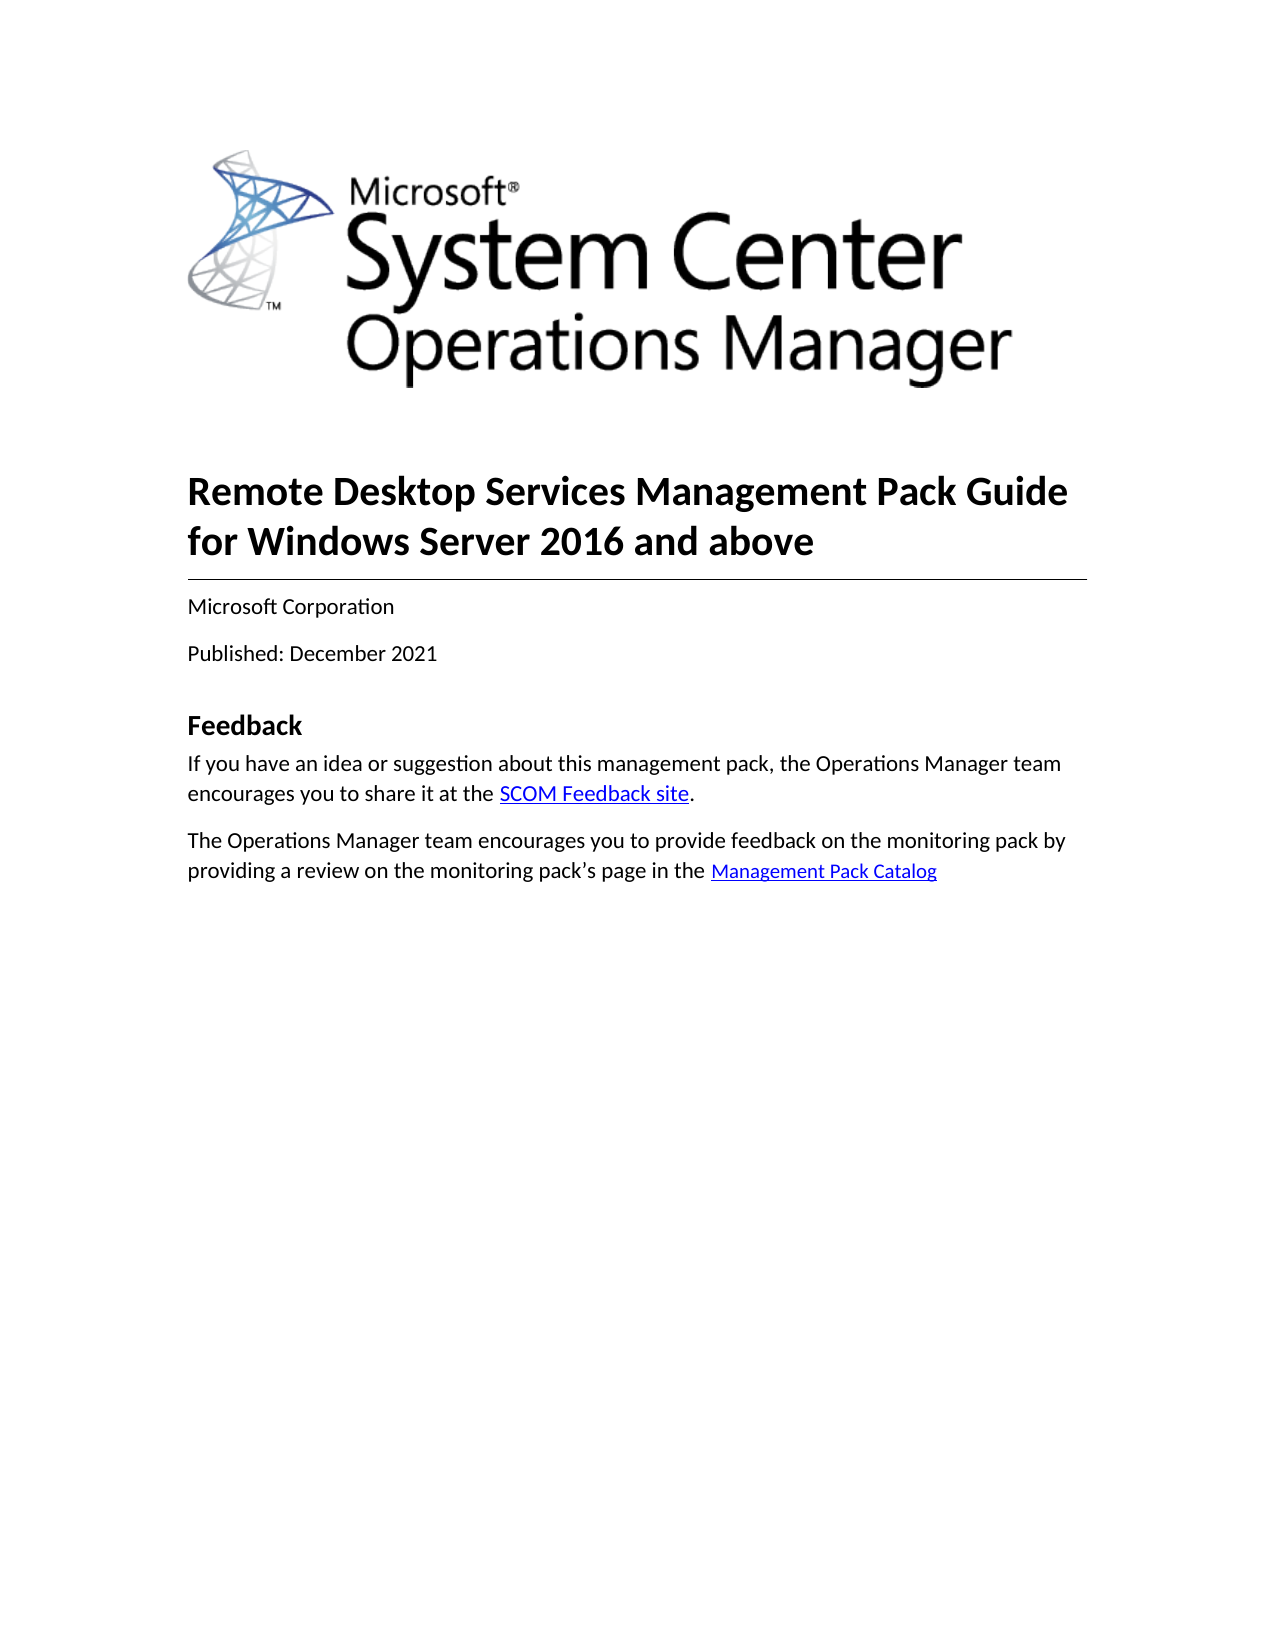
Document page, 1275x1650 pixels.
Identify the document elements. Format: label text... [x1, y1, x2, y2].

text The Operations Manager team encourages you to provide feedback on the monitoring pack by providing a review on the monitoring pack’s page in the Management Pack Catalog [187, 826, 1087, 884]
text Feedback [187, 707, 1087, 742]
text Remote Desktop Services Management Pack Guide for Windows Server 2016 and above [187, 464, 1087, 580]
picture [187, 150, 1013, 388]
text Published: December 2021 [187, 639, 1087, 667]
text Microsoft Corporation [187, 592, 1087, 620]
text If you have an idea or suggestion about this management pack, the Operations Manager team encourages you to share it at the SCOM Feedback site. [187, 749, 1087, 807]
